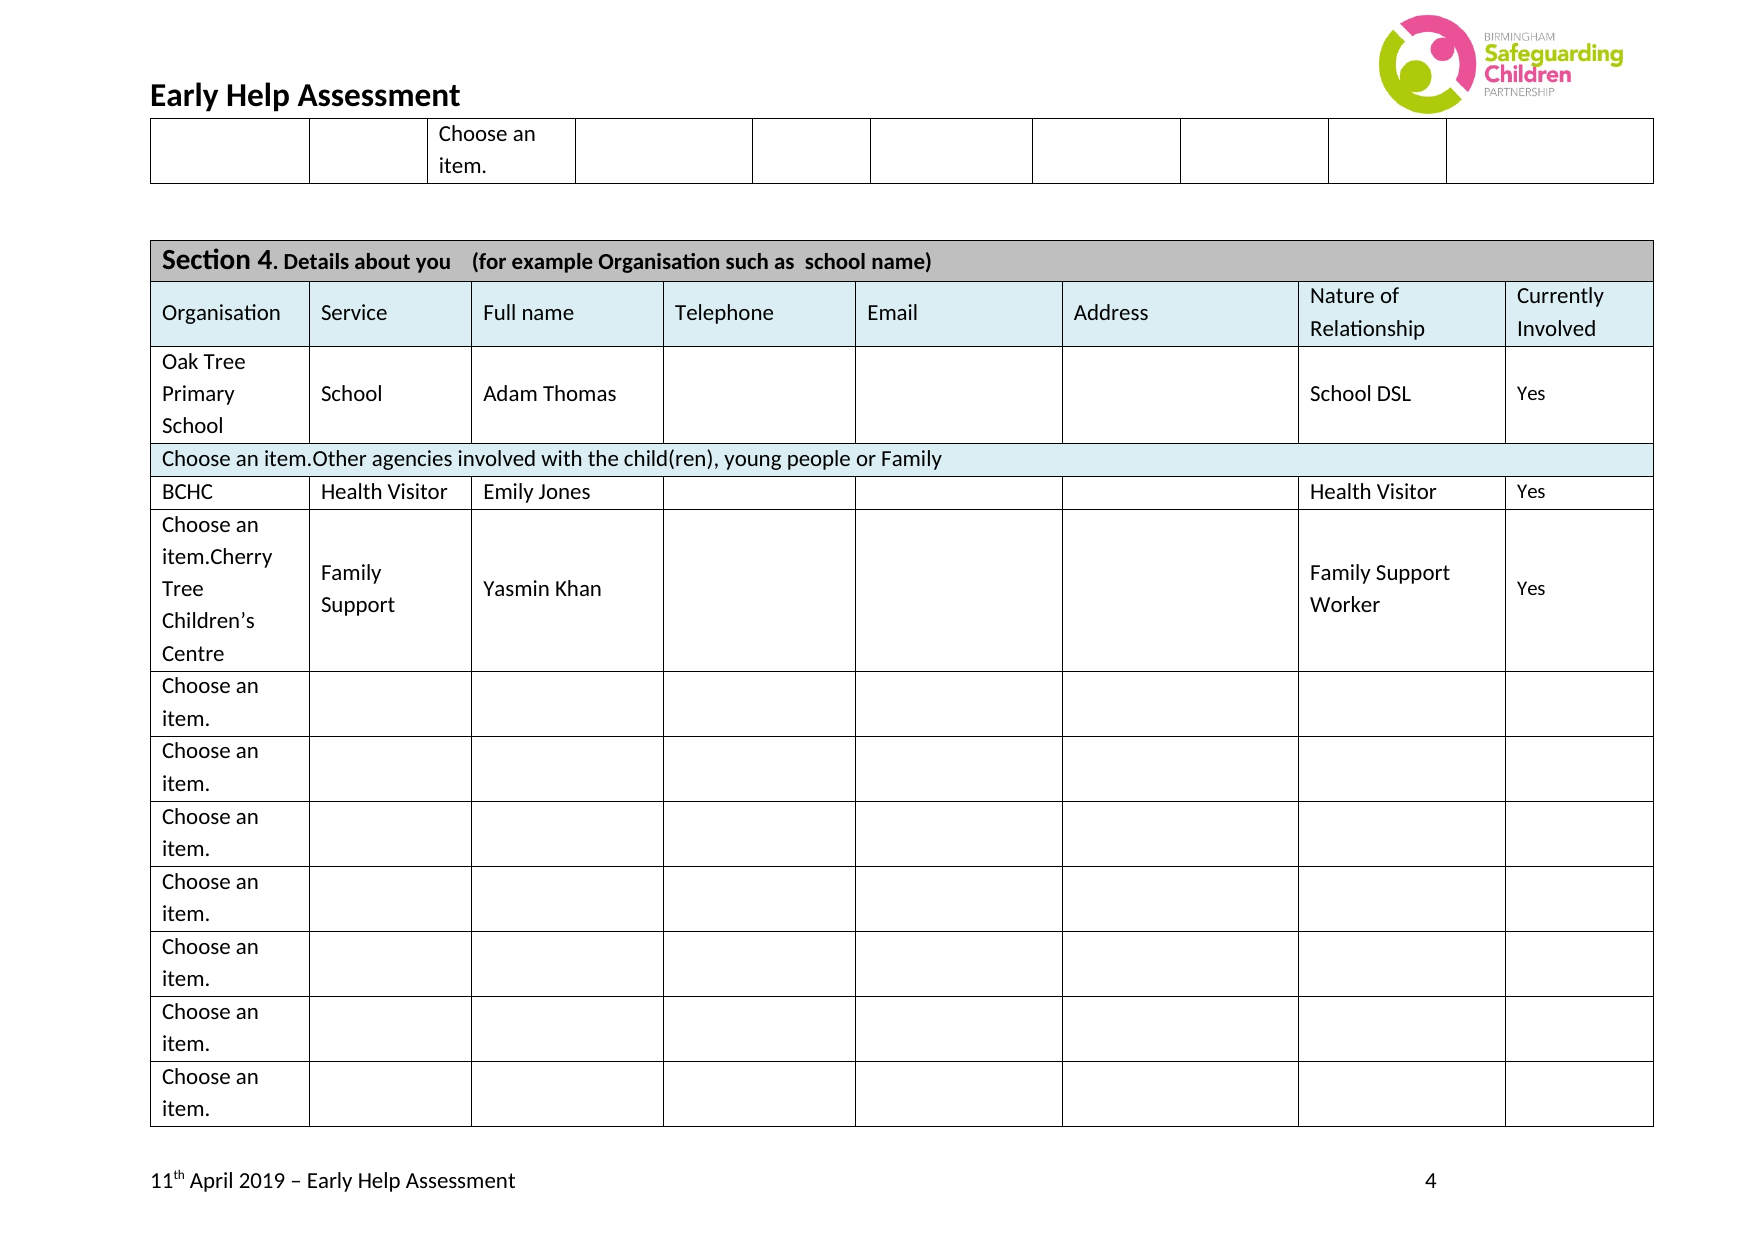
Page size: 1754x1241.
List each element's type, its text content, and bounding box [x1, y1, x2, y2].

table_cell [151, 867, 309, 931]
table_cell [310, 867, 471, 931]
table_cell [151, 737, 309, 801]
table_cell [151, 997, 309, 1061]
table_cell [472, 1062, 663, 1126]
table_cell [472, 510, 663, 671]
table_cell [856, 737, 1062, 801]
table_cell [1033, 119, 1180, 183]
table_cell [472, 932, 663, 996]
table_header Section 4. Details about you (for example Organisation such as school name) [151, 241, 1653, 281]
table_cell [856, 997, 1062, 1061]
table_cell [1299, 997, 1505, 1061]
table_cell [576, 119, 752, 183]
table_cell [856, 672, 1062, 736]
table_cell [856, 867, 1062, 931]
table_cell [472, 737, 663, 801]
table_cell [664, 477, 855, 509]
table_cell Service [310, 282, 471, 346]
table_cell Address [1063, 282, 1298, 346]
table_cell Currently Involved [1506, 282, 1653, 346]
table_cell [310, 932, 471, 996]
table_cell [856, 1062, 1062, 1126]
table_cell Nature of Relationship [1299, 282, 1505, 346]
table_cell [856, 477, 1062, 509]
table_cell [310, 1062, 471, 1126]
table_cell [310, 347, 471, 443]
table_cell [151, 1062, 309, 1126]
table_cell [1299, 737, 1505, 801]
table_cell [1299, 510, 1505, 671]
table_cell Other agencies involved with the child(ren), young people or Family [151, 444, 1653, 476]
table_cell [664, 1062, 855, 1126]
table_cell [664, 347, 855, 443]
table_cell [472, 867, 663, 931]
table_cell [472, 672, 663, 736]
table_cell [151, 510, 309, 671]
table_cell [1063, 932, 1298, 996]
table_cell [1299, 802, 1505, 866]
table_cell [1063, 477, 1298, 509]
table_cell [151, 802, 309, 866]
table_cell [1063, 997, 1298, 1061]
table_cell [151, 477, 309, 509]
table_cell [664, 997, 855, 1061]
table_cell [1299, 932, 1505, 996]
table_cell [856, 347, 1062, 443]
table_cell [664, 802, 855, 866]
table_cell [1063, 802, 1298, 866]
table_cell [151, 672, 309, 736]
table_cell [151, 932, 309, 996]
table_cell [871, 119, 1032, 183]
table_cell [472, 477, 663, 509]
table_cell [310, 802, 471, 866]
table_cell [310, 737, 471, 801]
table_cell [664, 737, 855, 801]
table_cell [1299, 347, 1505, 443]
table_cell [1299, 867, 1505, 931]
table_cell [472, 997, 663, 1061]
table_cell [1299, 672, 1505, 736]
table_cell [664, 672, 855, 736]
table_cell [1299, 477, 1505, 509]
table_cell [472, 802, 663, 866]
table_cell [310, 672, 471, 736]
table_cell Full name [472, 282, 663, 346]
table_cell [1063, 347, 1298, 443]
table_cell [310, 510, 471, 671]
table_cell [1063, 737, 1298, 801]
table_cell [1329, 119, 1446, 183]
table_cell [1447, 119, 1653, 183]
table_cell [856, 802, 1062, 866]
table_cell [1063, 1062, 1298, 1126]
table_cell [151, 347, 309, 443]
table_cell Organisation [151, 282, 309, 346]
table_cell [1063, 510, 1298, 671]
table_cell [1063, 867, 1298, 931]
table_cell [664, 932, 855, 996]
table_cell [1063, 672, 1298, 736]
table_cell [151, 119, 309, 183]
picture [1371, 7, 1630, 118]
table_cell [310, 477, 471, 509]
table_cell [1299, 1062, 1505, 1126]
table_cell [753, 119, 870, 183]
table_cell [664, 867, 855, 931]
table_cell [1181, 119, 1328, 183]
table_cell [310, 997, 471, 1061]
table_cell [472, 347, 663, 443]
table_cell [856, 932, 1062, 996]
table_cell [664, 510, 855, 671]
table_cell Email [856, 282, 1062, 346]
table_cell Telephone [664, 282, 855, 346]
table_cell [856, 510, 1062, 671]
